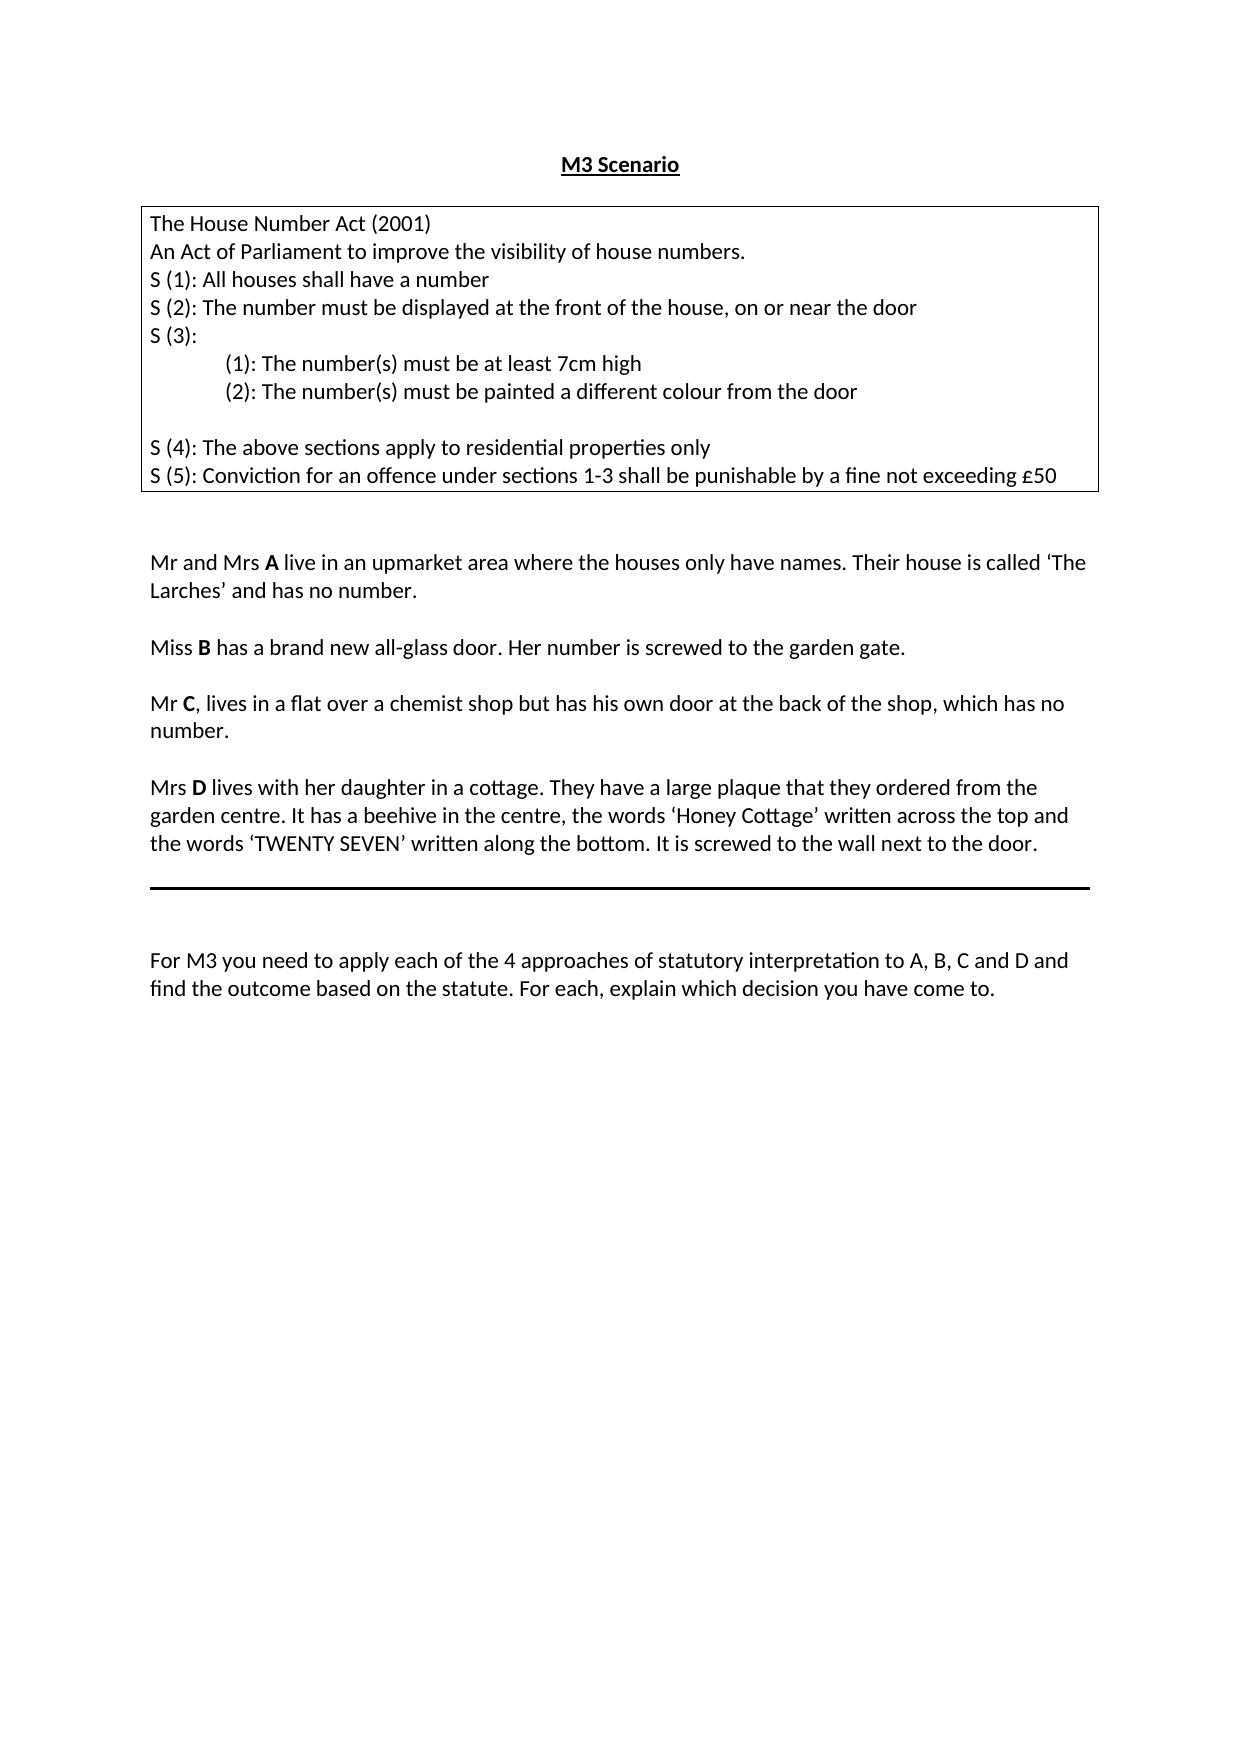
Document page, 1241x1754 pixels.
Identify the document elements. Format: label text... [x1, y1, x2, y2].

text Mrs D lives with her daughter in a cottage. They have a large plaque that they ordered from the garden centre. It has a beehive in the centre, the words ‘Honey Cottage’ written across the top and the words ‘TWENTY SEVEN’ written along the bottom. It is screwed to the wall next to the door. [150, 773, 1090, 857]
text S (3): [150, 321, 1090, 349]
text Miss B has a brand new all-glass door. Her number is screwed to the garden gate. [150, 633, 1090, 661]
text S (4): The above sections apply to residential properties only [150, 433, 1090, 458]
text S (5): Conviction for an offence under sections 1-3 shall be punishable by a fine not exceeding £50 [142, 458, 1098, 491]
text (2): The number(s) must be painted a different colour from the door [150, 377, 1090, 405]
text The House Number Act (2001) [142, 207, 1098, 237]
text Mr and Mrs A live in an upmarket area where the houses only have names. Their house is called ‘The Larches’ and has no number. [150, 548, 1090, 604]
text For M3 you need to apply each of the 4 approaches of statutory interpretation to A, B, C and D and find the outcome based on the statute. For each, explain which decision you have come to. [150, 946, 1090, 1002]
text (1): The number(s) must be at least 7cm high [150, 349, 1090, 377]
text S (2): The number must be displayed at the front of the house, on or near the door [150, 293, 1090, 321]
text S (1): All houses shall have a number [150, 265, 1090, 293]
text An Act of Parliament to improve the visibility of house numbers. [150, 237, 1090, 265]
text M3 Scenario [150, 150, 1090, 178]
text Mr C, lives in a flat over a chemist shop but has his own door at the back of the shop, which has no number. [150, 689, 1090, 745]
